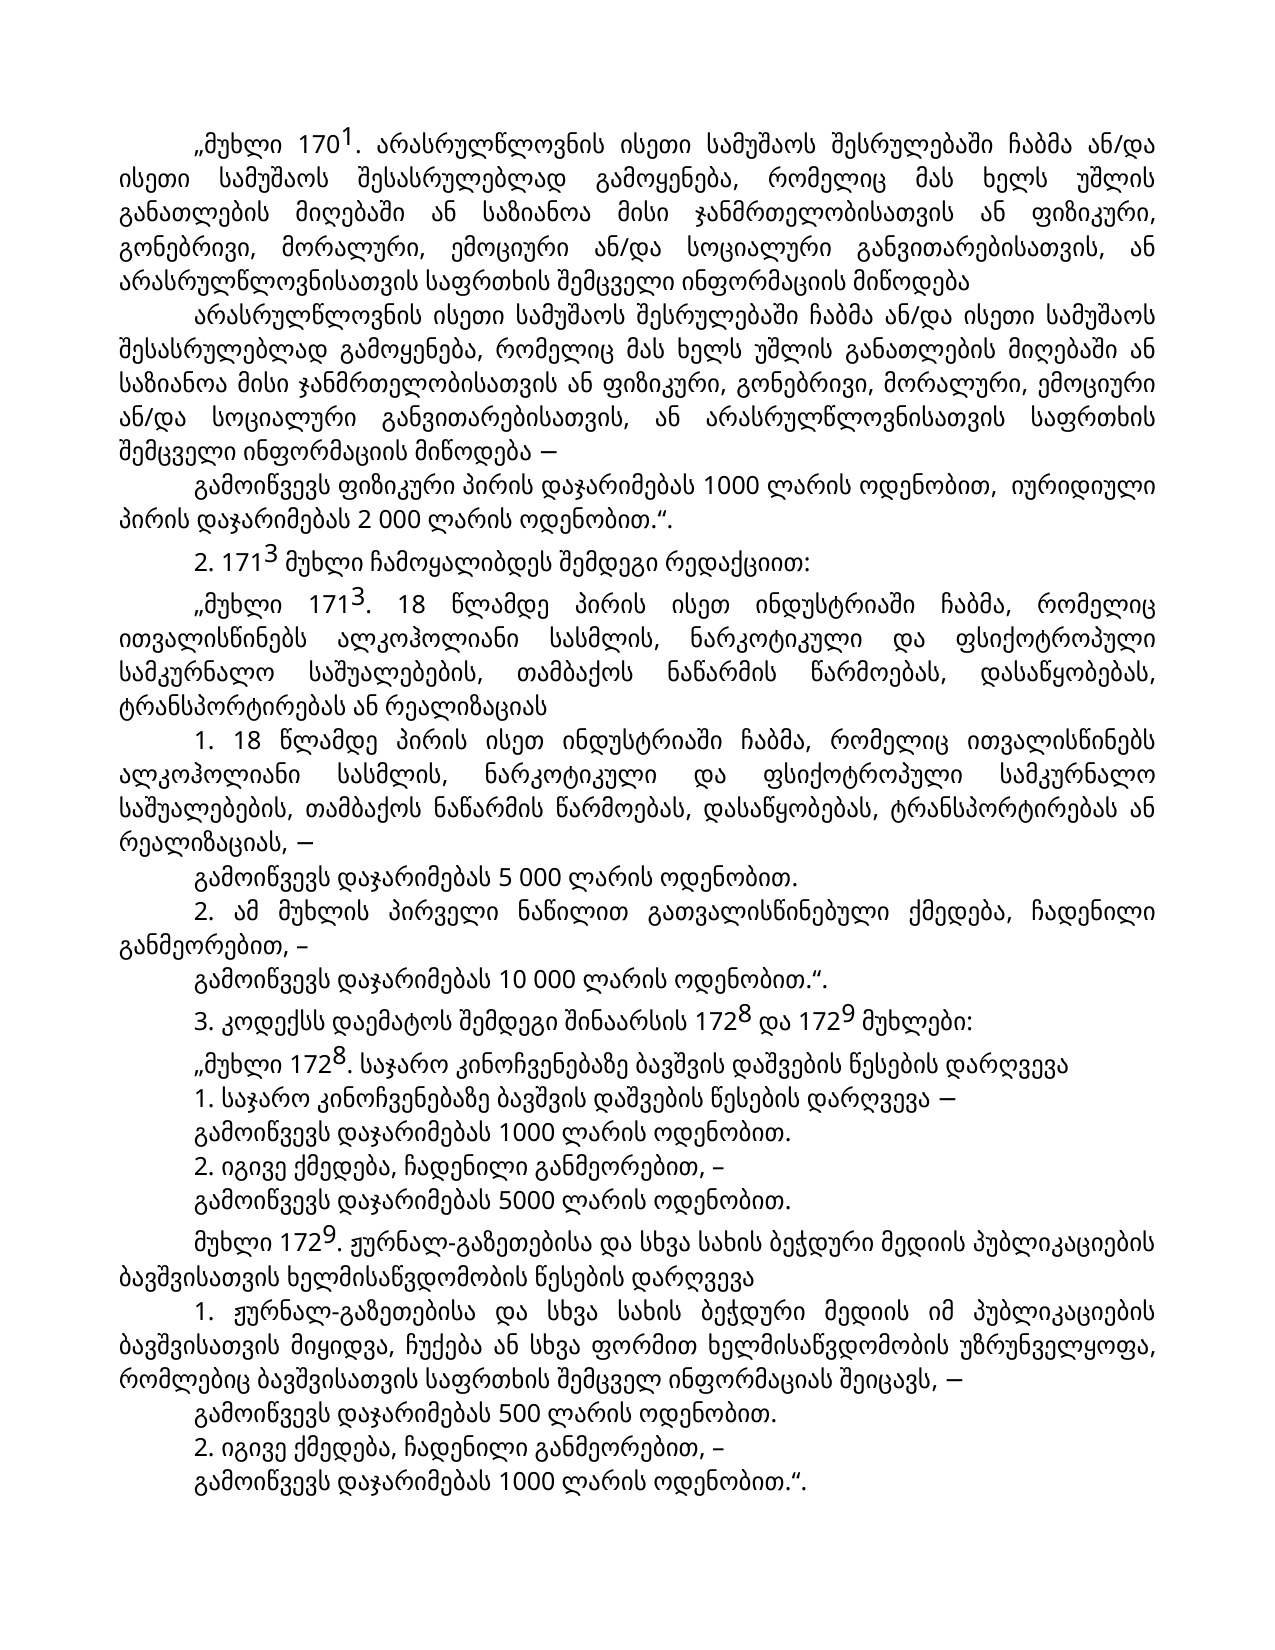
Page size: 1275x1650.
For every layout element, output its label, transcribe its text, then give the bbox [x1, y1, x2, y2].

text გამოიწვევს დაჯარიმებას 500 ლარის ოდენობით. [118, 1395, 1156, 1429]
text გამოიწვევს დაჯარიმებას 1000 ლარის ოდენობით.“. [118, 1463, 1156, 1498]
text „მუხლი 171​3. 18 წლამდე პირის ისეთ ინდუსტრიაში ჩაბმა, რომელიც ითვალისწინებს ალკოჰოლიანი სასმლის, ნარკოტიკული და ფსიქოტროპული სამკურნალო საშუალებების, თამბაქოს ნაწარმის წარმოებას, დასაწყობებას, ტრანსპორტირებას ან რეალიზაციას [118, 578, 1156, 723]
text მუხლი 172​9. ჟურნალ-გაზეთებისა და სხვა სახის ბეჭდური მედიის პუბლიკაციების ბავშვისათვის ხელმისაწვდომობის წესების დარღვევა [118, 1217, 1156, 1293]
text გამოიწვევს დაჯარიმებას 10 000 ლარის ოდენობით.“. [118, 961, 1156, 995]
text 1. 18 წლამდე პირის ისეთ ინდუსტრიაში ჩაბმა, რომელიც ითვალისწინებს ალკოჰოლიანი სასმლის, ნარკოტიკული და ფსიქოტროპული სამკურნალო საშუალებების, თამბაქოს ნაწარმის წარმოებას, დასაწყობებას, ტრანსპორტირებას ან რეალიზაციას, − [118, 723, 1156, 859]
text გამოიწვევს ფიზიკური პირის დაჯარიმებას 1000 ლარის ოდენობით, იურიდიული პირის დაჯარიმებას 2 000 ლარის ოდენობით.“. [118, 468, 1156, 536]
text 3. კოდექსს დაემატოს შემდეგი შინაარსის 172​8 და 172​9 მუხლები: [118, 995, 1156, 1038]
text 2. იგივე ქმედება, ჩადენილი განმეორებით, – [118, 1429, 1156, 1463]
text „მუხლი 172​8. საჯარო კინოჩვენებაზე ბავშვის დაშვების წესების დარღვევა [118, 1038, 1156, 1080]
text გამოიწვევს დაჯარიმებას 5000 ლარის ოდენობით. [118, 1183, 1156, 1217]
text 2. იგივე ქმედება, ჩადენილი განმეორებით, – [118, 1148, 1156, 1183]
text 1. ჟურნალ-გაზეთებისა და სხვა სახის ბეჭდური მედიის იმ პუბლიკაციების ბავშვისათვის მიყიდვა, ჩუქება ან სხვა ფორმით ხელმისაწვდომობის უზრუნველყოფა, რომლებიც ბავშვისათვის საფრთხის შემცველ ინფორმაციას შეიცავს, − [118, 1293, 1156, 1395]
text არასრულწლოვნის ისეთი სამუშაოს შესრულებაში ჩაბმა ან/და ისეთი სამუშაოს შესასრულებლად გამოყენება, რომელიც მას ხელს უშლის განათლების მიღებაში ან საზიანოა მისი ჯანმრთელობისათვის ან ფიზიკური, გონებრივი, მორალური, ემოციური ან/და სოციალური განვითარებისათვის, ან არასრულწლოვნისათვის საფრთხის შემცველი ინფორმაციის მიწოდება − [118, 297, 1156, 468]
text გამოიწვევს დაჯარიმებას 5 000 ლარის ოდენობით. [118, 859, 1156, 893]
text 1. საჯარო კინოჩვენებაზე ბავშვის დაშვების წესების დარღვევა − [118, 1080, 1156, 1114]
text 2. ამ მუხლის პირველი ნაწილით გათვალისწინებული ქმედება, ჩადენილი განმეორებით, – [118, 893, 1156, 961]
text 2. 171​3 მუხლი ჩამოყალიბდეს შემდეგი რედაქციით: [118, 536, 1156, 578]
text გამოიწვევს დაჯარიმებას 1000 ლარის ოდენობით. [118, 1114, 1156, 1148]
text „მუხლი 170​1. არასრულწლოვნის ისეთი სამუშაოს შესრულებაში ჩაბმა ან/და ისეთი სამუშაოს შესასრულებლად გამოყენება, რომელიც მას ხელს უშლის განათლების მიღებაში ან საზიანოა მისი ჯანმრთელობისათვის ან ფიზიკური, გონებრივი, მორალური, ემოციური ან/და სოციალური განვითარებისათვის, ან არასრულწლოვნისათვის საფრთხის შემცველი ინფორმაციის მიწოდება [118, 118, 1156, 297]
